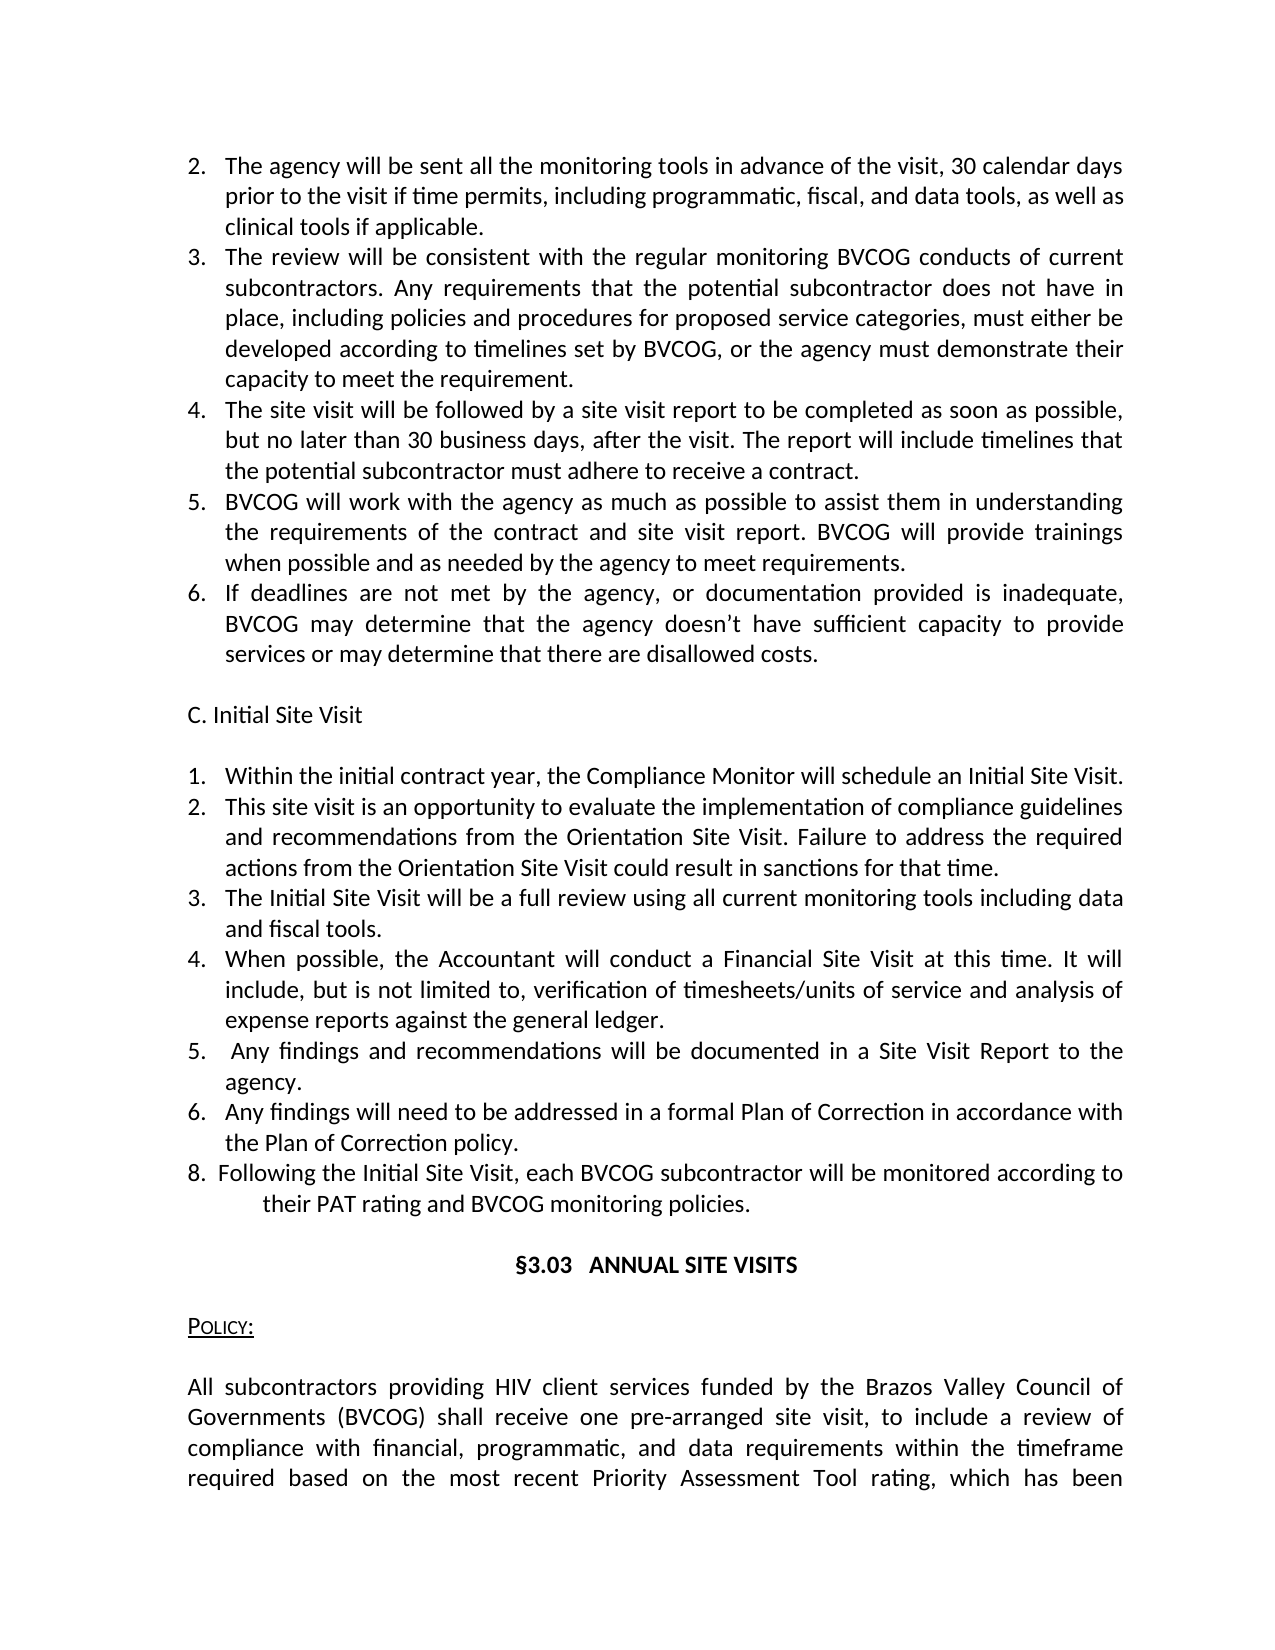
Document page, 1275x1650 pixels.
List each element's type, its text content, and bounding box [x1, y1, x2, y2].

subtitle §3.03 ANNUAL SITE VISITS [187, 1249, 1125, 1279]
list Initial Site Visit [187, 699, 1125, 730]
list This site visit is an opportunity to evaluate the implementation of compliance guidelines and recommendations from the Orientation Site Visit. Failure to address the required actions from the Orientation Site Visit could result in sanctions for that time. [187, 791, 1125, 882]
list The review will be consistent with the regular monitoring BVCOG conducts of current subcontractors. Any requirements that the potential subcontractor does not have in place, including policies and procedures for proposed service categories, must either be developed according to timelines set by BVCOG, or the agency must demonstrate their capacity to meet the requirement. [187, 242, 1125, 394]
list If deadlines are not met by the agency, or documentation provided is inadequate, BVCOG may determine that the agency doesn’t have sufficient capacity to provide services or may determine that there are disallowed costs. [187, 577, 1125, 669]
text Policy: [187, 1310, 1125, 1340]
list Any findings and recommendations will be documented in a Site Visit Report to the agency. [187, 1035, 1125, 1096]
list The site visit will be followed by a site visit report to be completed as soon as possible, but no later than 30 business days, after the visit. The report will include timelines that the potential subcontractor must adhere to receive a contract. [187, 394, 1125, 486]
list When possible, the Accountant will conduct a Financial Site Visit at this time. It will include, but is not limited to, verification of timesheets/units of service and analysis of expense reports against the general ledger. [187, 943, 1125, 1035]
list Following the Initial Site Visit, each BVCOG subcontractor will be monitored according to their PAT rating and BVCOG monitoring policies. [187, 1157, 1125, 1218]
list The Initial Site Visit will be a full review using all current monitoring tools including data and fiscal tools. [187, 882, 1125, 943]
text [187, 1371, 1125, 1493]
list Any findings will need to be addressed in a formal Plan of Correction in accordance with the Plan of Correction policy. [187, 1096, 1125, 1157]
list Within the initial contract year, the Compliance Monitor will schedule an Initial Site Visit. [187, 760, 1125, 791]
list The agency will be sent all the monitoring tools in advance of the visit, 30 calendar days prior to the visit if time permits, including programmatic, fiscal, and data tools, as well as clinical tools if applicable. [187, 150, 1125, 242]
list BVCOG will work with the agency as much as possible to assist them in understanding the requirements of the contract and site visit report. BVCOG will provide trainings when possible and as needed by the agency to meet requirements. [187, 486, 1125, 577]
